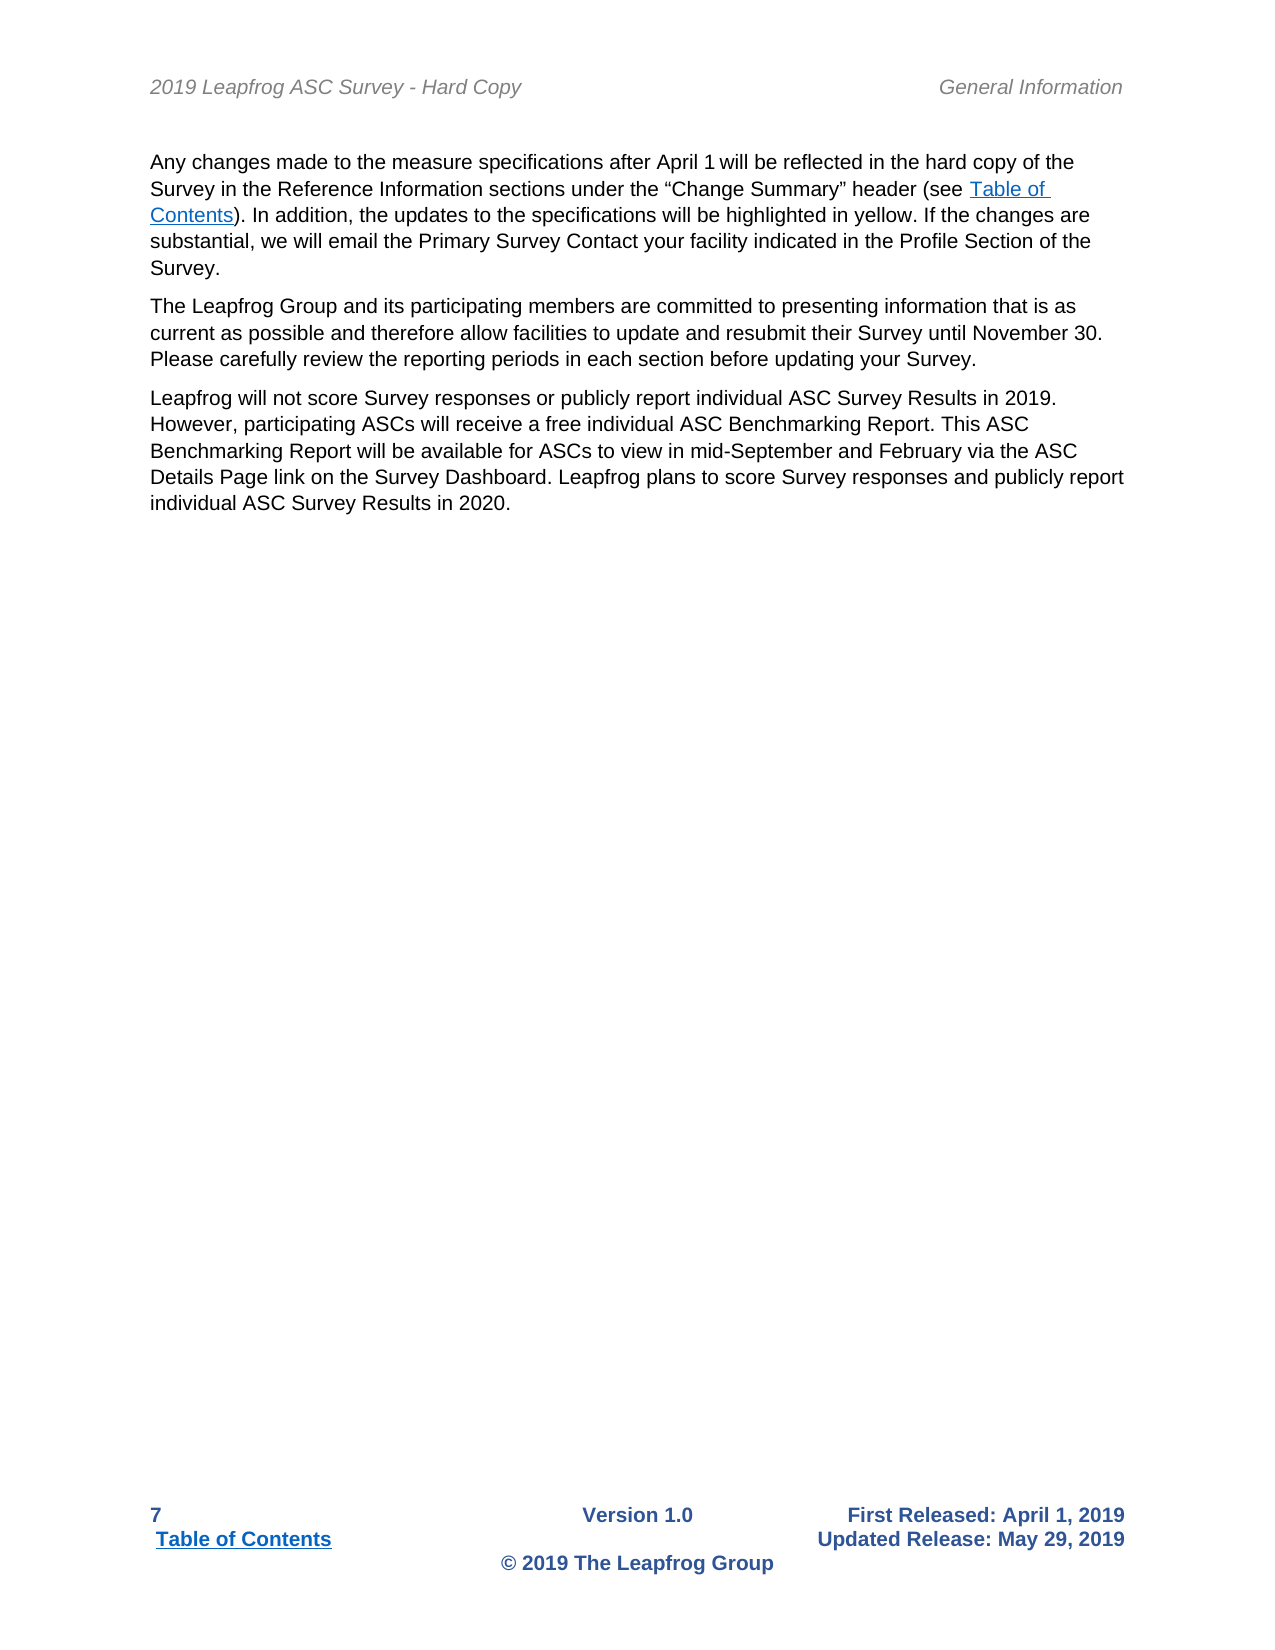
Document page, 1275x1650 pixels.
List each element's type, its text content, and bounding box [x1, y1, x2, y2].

text Any changes made to the measure specifications after April 1 will be reflected in the hard copy of the Survey in the Reference Information sections under the “Change Summary” header (see Table of Contents). In addition, the updates to the specifications will be highlighted in yellow. If the changes are substantial, we will email the Primary Survey Contact your facility indicated in the Profile Section of the Survey. [150, 150, 1125, 279]
text The Leapfrog Group and its participating members are committed to presenting information that is as current as possible and therefore allow facilities to update and resubmit their Survey until November 30. Please carefully review the reporting periods in each section before updating your Survey. [150, 294, 1125, 371]
text Leapfrog will not score Survey responses or publicly report individual ASC Survey Results in 2019. However, participating ASCs will receive a free individual ASC Benchmarking Report. This ASC Benchmarking Report will be available for ASCs to view in mid-September and February via the ASC Details Page link on the Survey Dashboard. Leapfrog plans to score Survey responses and publicly report individual ASC Survey Results in 2020. [150, 386, 1125, 515]
